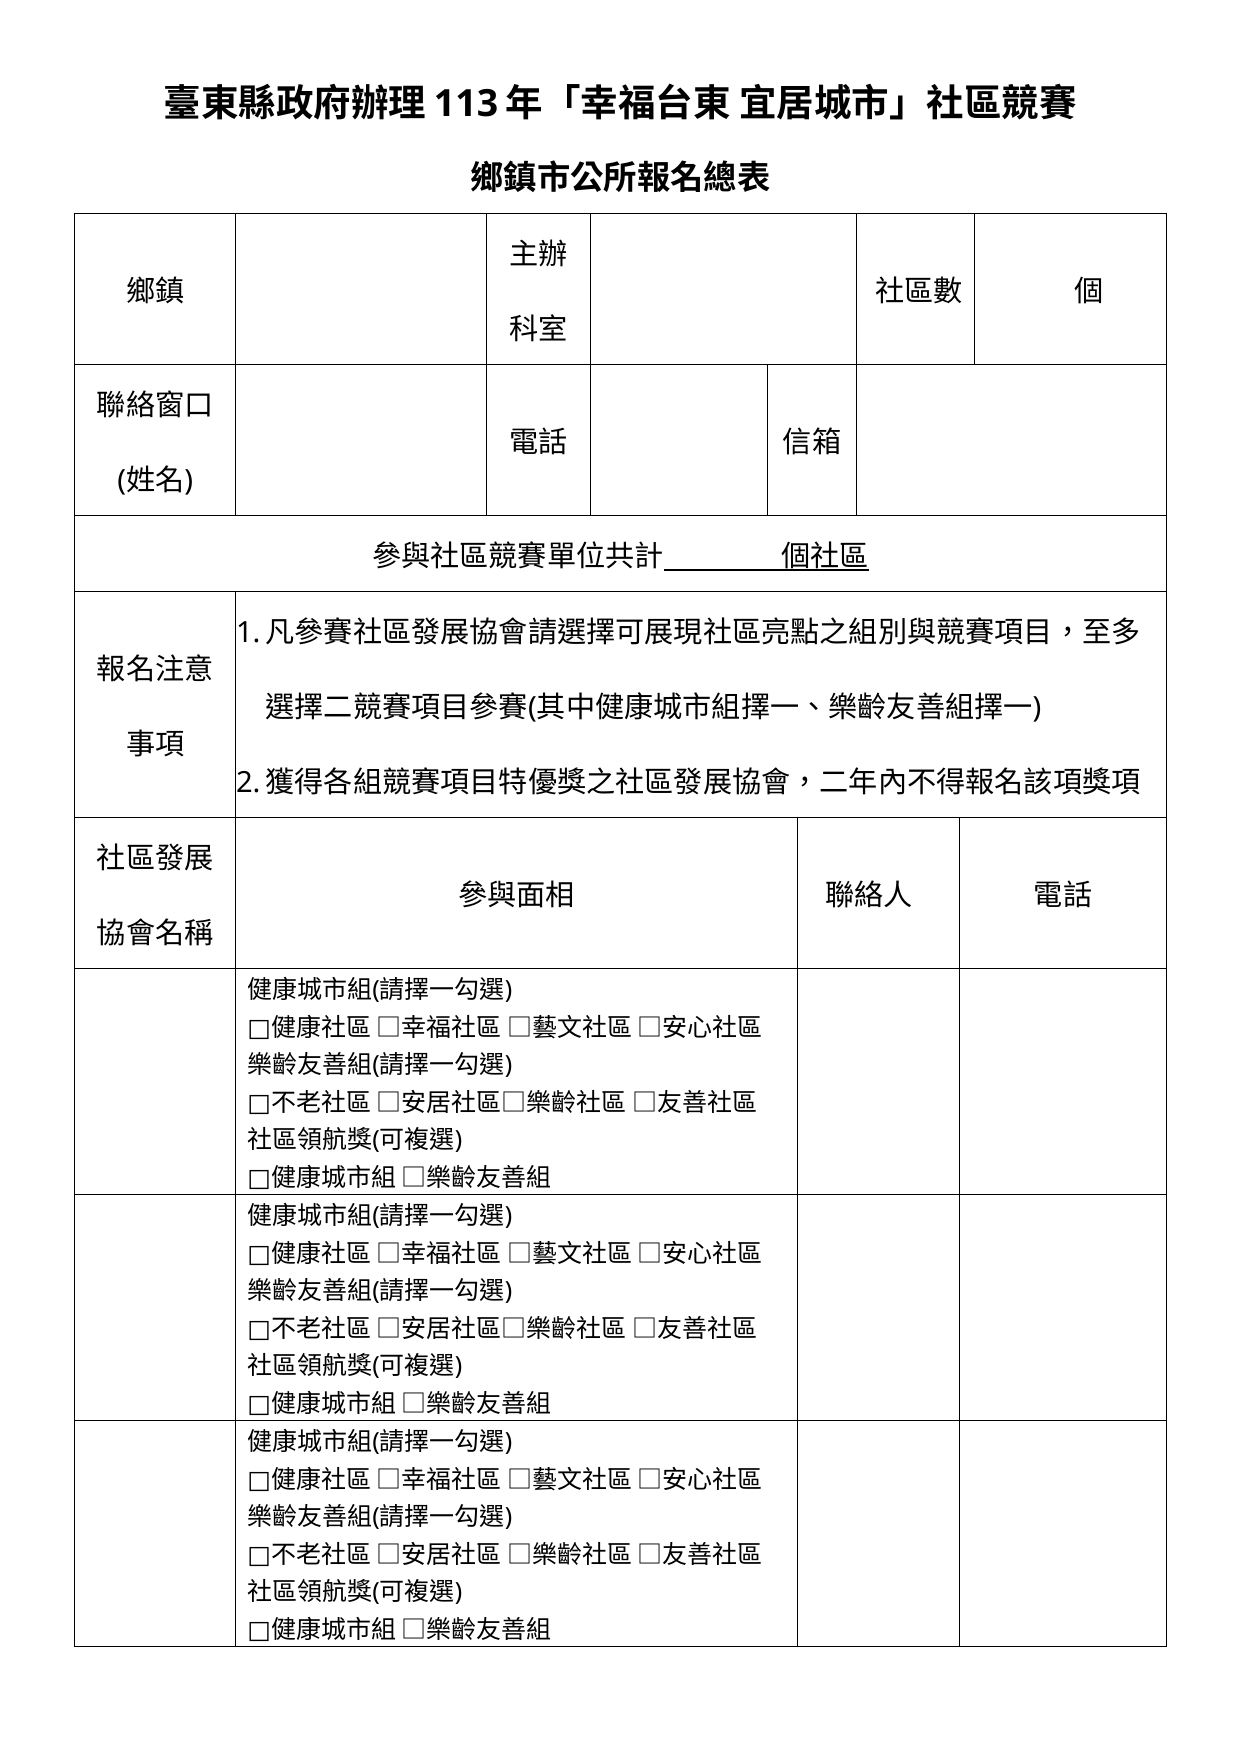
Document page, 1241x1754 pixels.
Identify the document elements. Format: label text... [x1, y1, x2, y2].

table_header 主辦科室 [487, 214, 590, 364]
table_header [591, 214, 856, 364]
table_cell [236, 1195, 797, 1420]
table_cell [236, 1421, 797, 1646]
table_cell [960, 1195, 1166, 1420]
table_header 社區數 [857, 214, 974, 364]
table_cell 信箱 [768, 365, 856, 515]
table_cell 參與面相 [236, 818, 797, 968]
table_cell 電話 [487, 365, 590, 515]
table_cell [798, 1195, 959, 1420]
table_cell [75, 1195, 235, 1420]
table_cell 健康城市組(請擇一勾選) □健康社區 □幸福社區 □藝文社區 □安心社區 樂齡友善組(請擇一勾選) □不老社區 □安居社區□樂齡社區 □友善社區 社區領航獎(可複選) □健康城市組 □樂齡友善組 [236, 969, 797, 1194]
table_header 鄉鎮 [75, 214, 235, 364]
table_cell 電話 [960, 818, 1166, 968]
table_cell [798, 969, 959, 1194]
text 臺東縣政府辦理113年「幸福台東 宜居城市」社區競賽 [75, 63, 1165, 138]
table_cell 聯絡人 [798, 818, 959, 968]
table_cell 社區發展協會名稱 [75, 818, 235, 968]
table_cell [591, 365, 767, 515]
table_cell 參與社區競賽單位共計 個社區 [75, 516, 1166, 591]
table_header 個 [975, 214, 1166, 364]
table_cell [960, 969, 1166, 1194]
text 鄉鎮市公所報名總表 [75, 138, 1165, 213]
table_header [236, 214, 486, 364]
table_cell 聯絡窗口(姓名) [75, 365, 235, 515]
table_cell [857, 365, 1166, 515]
table_cell [75, 1421, 235, 1646]
table_cell [75, 969, 235, 1194]
table_cell 報名注意事項 [75, 592, 235, 817]
table_cell [236, 365, 486, 515]
table_cell [798, 1421, 959, 1646]
table_cell 凡參賽社區發展協會請選擇可展現社區亮點之組別與競賽項目，至多選擇二競賽項目參賽(其中健康城市組擇一、樂齡友善組擇一) 獲得各組競賽項目特優獎之社區發展協會，二年內不得報名該項獎項 [236, 592, 1166, 817]
table_cell [960, 1421, 1166, 1646]
